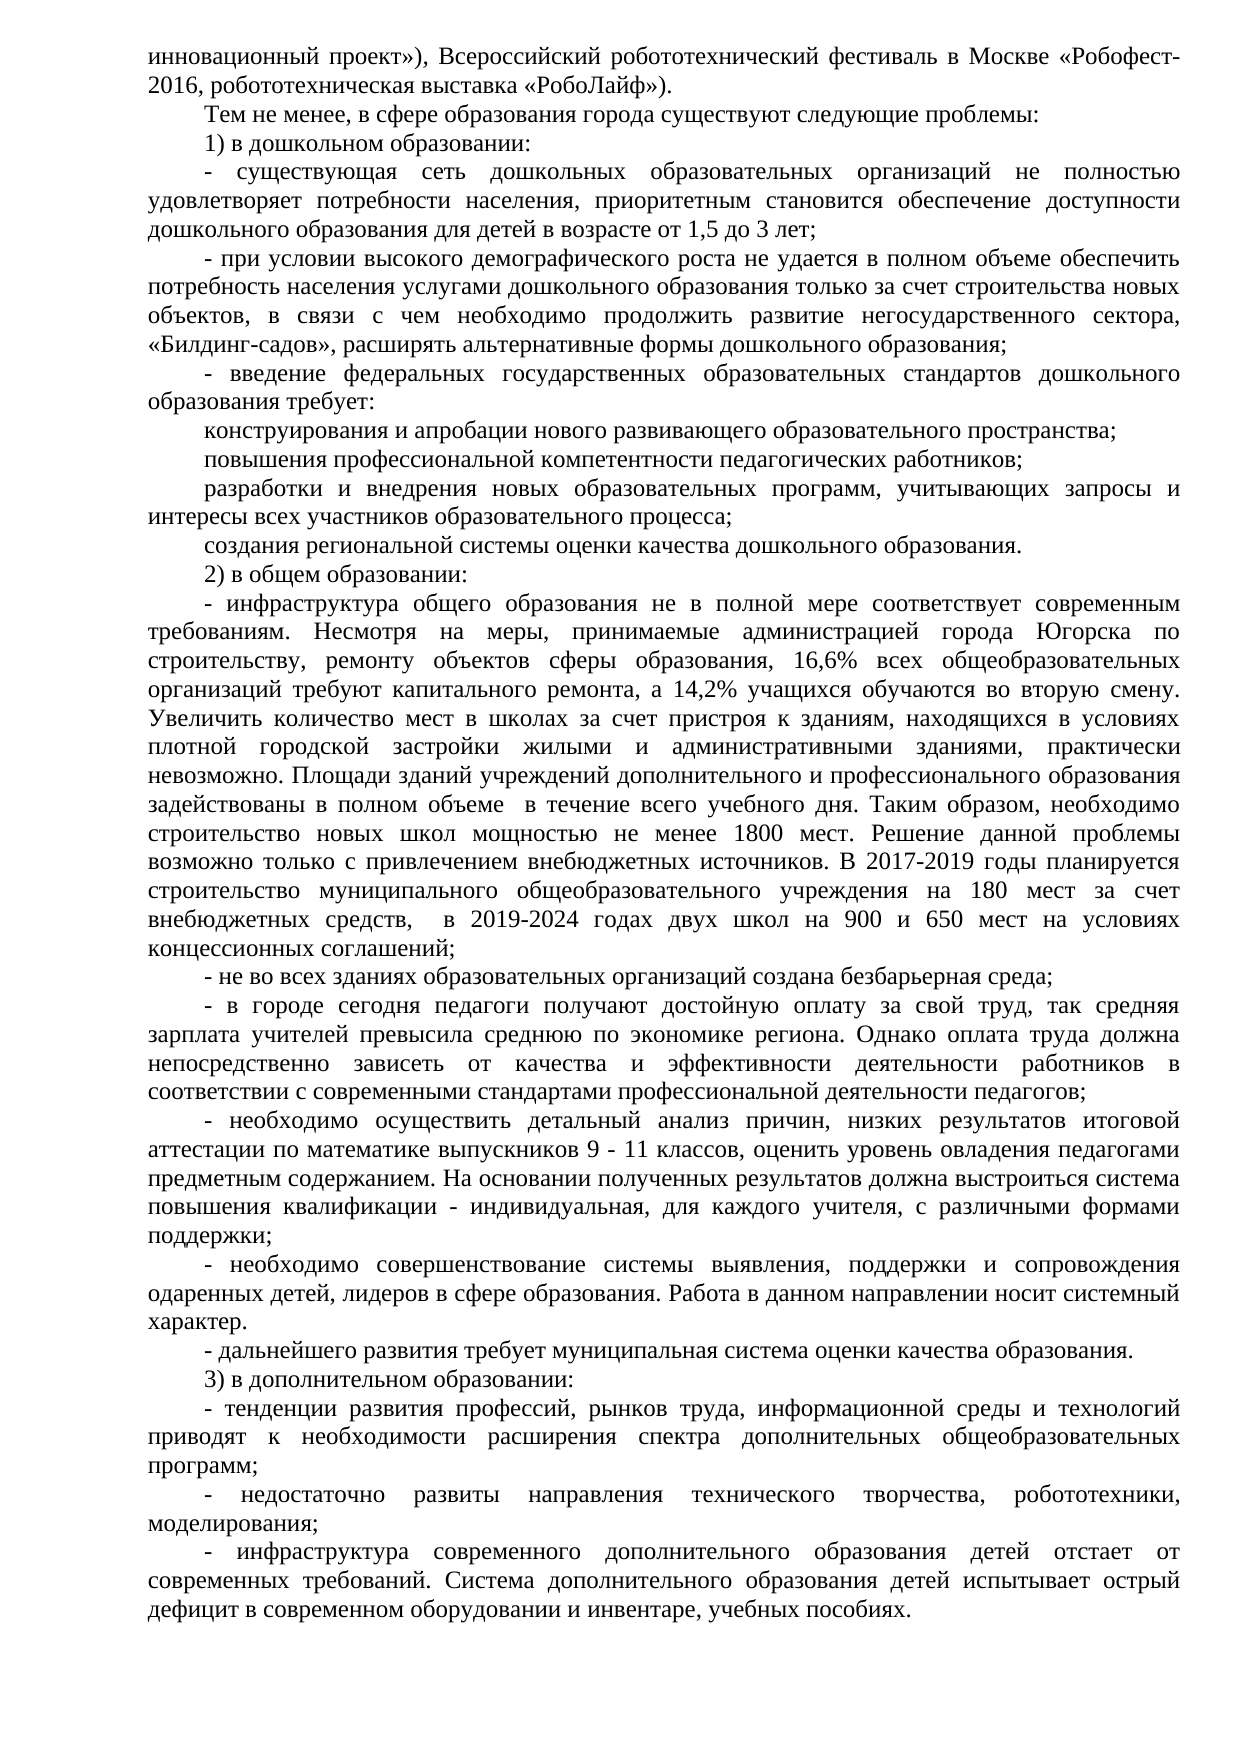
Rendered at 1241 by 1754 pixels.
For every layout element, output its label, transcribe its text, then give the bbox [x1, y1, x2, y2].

text Тем не менее, в сфере образования города существуют следующие проблемы: [148, 99, 1181, 128]
text конструирования и апробации нового развивающего образовательного пространства; [148, 415, 1181, 444]
text - при условии высокого демографического роста не удается в полном объеме обеспечить потребность населения услугами дошкольного образования только за счет строительства новых объектов, в связи с чем необходимо продолжить развитие негосударственного сектора, «Билдинг-садов», расширять альтернативные формы дошкольного образования; [148, 243, 1181, 358]
text - дальнейшего развития требует муниципальная система оценки качества образования. [148, 1335, 1181, 1364]
text - недостаточно развиты направления технического творчества, робототехники, моделирования; [148, 1479, 1181, 1536]
text повышения профессиональной компетентности педагогических работников; [148, 444, 1181, 473]
text - инфраструктура современного дополнительного образования детей отстает от современных требований. Система дополнительного образования детей испытывает острый дефицит в современном оборудовании и инвентаре, учебных пособиях. [148, 1536, 1181, 1623]
text - в городе сегодня педагоги получают достойную оплату за свой труд, так средняя зарплата учителей превысила среднюю по экономике региона. Однако оплата труда должна непосредственно зависеть от качества и эффективности деятельности работников в соответствии с современными стандартами профессиональной деятельности педагогов; [148, 990, 1181, 1105]
text разработки и внедрения новых образовательных программ, учитывающих запросы и интересы всех участников образовательного процесса; [148, 473, 1181, 530]
text 2) в общем образовании: [148, 559, 1181, 588]
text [148, 41, 1181, 99]
text - необходимо совершенствование системы выявления, поддержки и сопровождения одаренных детей, лидеров в сфере образования. Работа в данном направлении носит системный характер. [148, 1249, 1181, 1335]
text - введение федеральных государственных образовательных стандартов дошкольного образования требует: [148, 358, 1181, 415]
text - инфраструктура общего образования не в полной мере соответствует современным требованиям. Несмотря на меры, принимаемые администрацией города Югорска по строительству, ремонту объектов сферы образования, 16,6% всех общеобразовательных организаций требуют капитального ремонта, а 14,2% учащихся обучаются во вторую смену. Увеличить количество мест в школах за счет пристроя к зданиям, находящихся в условиях плотной городской застройки жилыми и административными зданиями, практически невозможно. Площади зданий учреждений дополнительного и профессионального образования задействованы в полном объеме в течение всего учебного дня. Таким образом, необходимо строительство новых школ мощностью не менее 1800 мест. Решение данной проблемы возможно только с привлечением внебюджетных источников. В 2017-2019 годы планируется строительство муниципального общеобразовательного учреждения на 180 мест за счет внебюджетных средств, в 2019-2024 годах двух школ на 900 и 650 мест на условиях концессионных соглашений; [148, 588, 1181, 961]
text 3) в дополнительном образовании: [148, 1364, 1181, 1393]
text - существующая сеть дошкольных образовательных организаций не полностью удовлетворяет потребности населения, приоритетным становится обеспечение доступности дошкольного образования для детей в возрасте от 1,5 до 3 лет; [148, 156, 1181, 243]
text - тенденции развития профессий, рынков труда, информационной среды и технологий приводят к необходимости расширения спектра дополнительных общеобразовательных программ; [148, 1393, 1181, 1479]
text - не во всех зданиях образовательных организаций создана безбарьерная среда; [148, 961, 1181, 990]
text - необходимо осуществить детальный анализ причин, низких результатов итоговой аттестации по математике выпускников 9 - 11 классов, оценить уровень овладения педагогами предметным содержанием. На основании полученных результатов должна выстроиться система повышения квалификации - индивидуальная, для каждого учителя, с различными формами поддержки; [148, 1105, 1181, 1249]
text создания региональной системы оценки качества дошкольного образования. [148, 530, 1181, 559]
text 1) в дошкольном образовании: [148, 128, 1181, 156]
